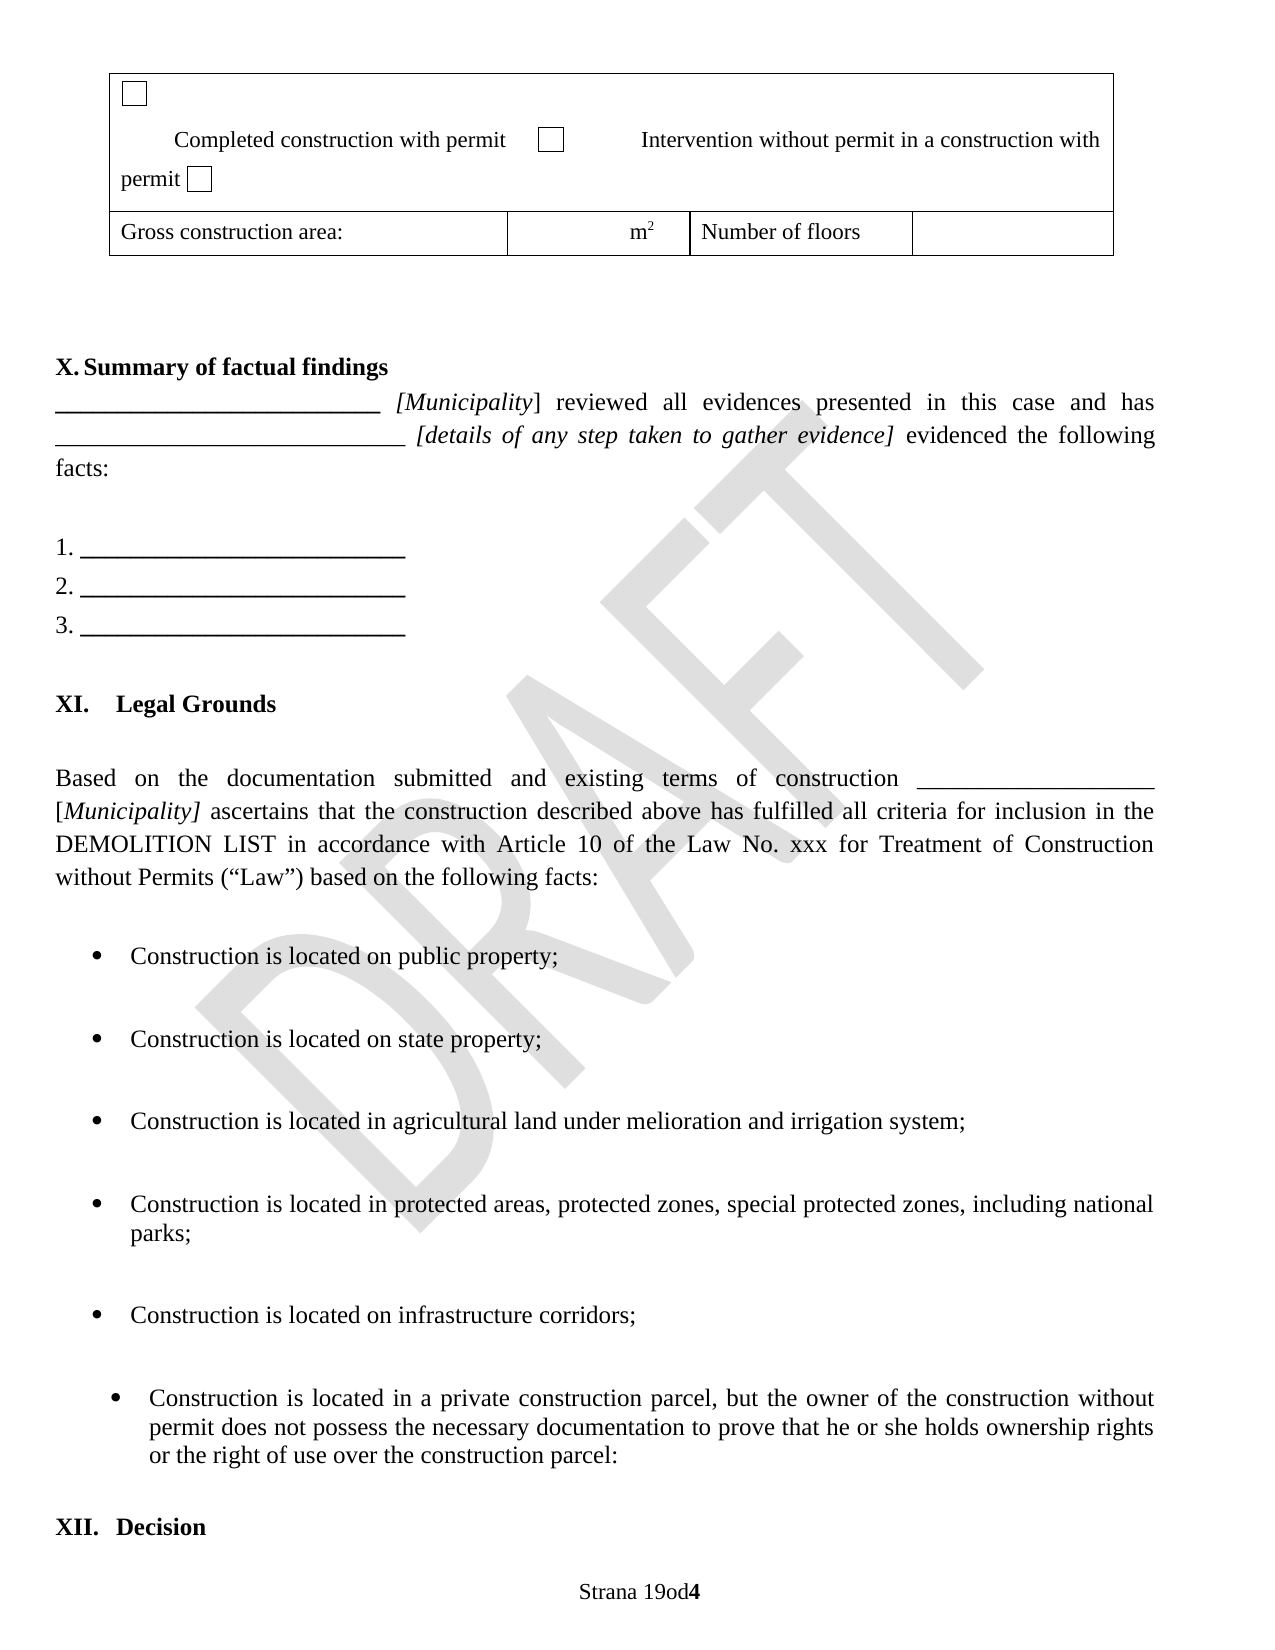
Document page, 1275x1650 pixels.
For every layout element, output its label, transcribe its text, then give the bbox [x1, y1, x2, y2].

list Construction is located on infrastructure corridors; [93, 1300, 1156, 1329]
list Construction is located on state property; [93, 1024, 1156, 1052]
list Construction is located in protected areas, protected zones, special protected zones, including national parks; [93, 1189, 1156, 1246]
table_cell m2 [508, 212, 689, 255]
list Construction is located on public property; [93, 941, 1156, 970]
text Based on the documentation submitted and existing terms of construction ___________________ [Municipality] ascertains that the construction described above has fulfilled all criteria for inclusion in the DEMOLITION LIST in accordance with Article 10 of the Law No. xxx for Treatment of Construction without Permits (“Law”) based on the following facts: [55, 763, 1156, 891]
list Decision [55, 1512, 1156, 1541]
list Summary of factual findings [55, 352, 1156, 381]
table_cell Number of floors [691, 212, 912, 255]
list Legal Grounds [55, 689, 1156, 718]
text 2. __________________________ [55, 571, 1156, 600]
list Construction is located in a private construction parcel, but the owner of the construction without permit does not possess the necessary documentation to prove that he or she holds ownership rights or the right of use over the construction parcel: [111, 1383, 1156, 1469]
text __________________________ [Municipality] reviewed all evidences presented in this case and has ____________________________ [details of any step taken to gather evidence] evidenced the following facts: [55, 387, 1156, 482]
text 1. __________________________ [55, 532, 1156, 561]
table_cell [913, 212, 1113, 255]
table_cell Gross construction area: [110, 212, 507, 255]
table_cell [110, 74, 1113, 211]
list Construction is located in agricultural land under melioration and irrigation system; [93, 1106, 1156, 1135]
text 3. __________________________ [55, 611, 1156, 639]
